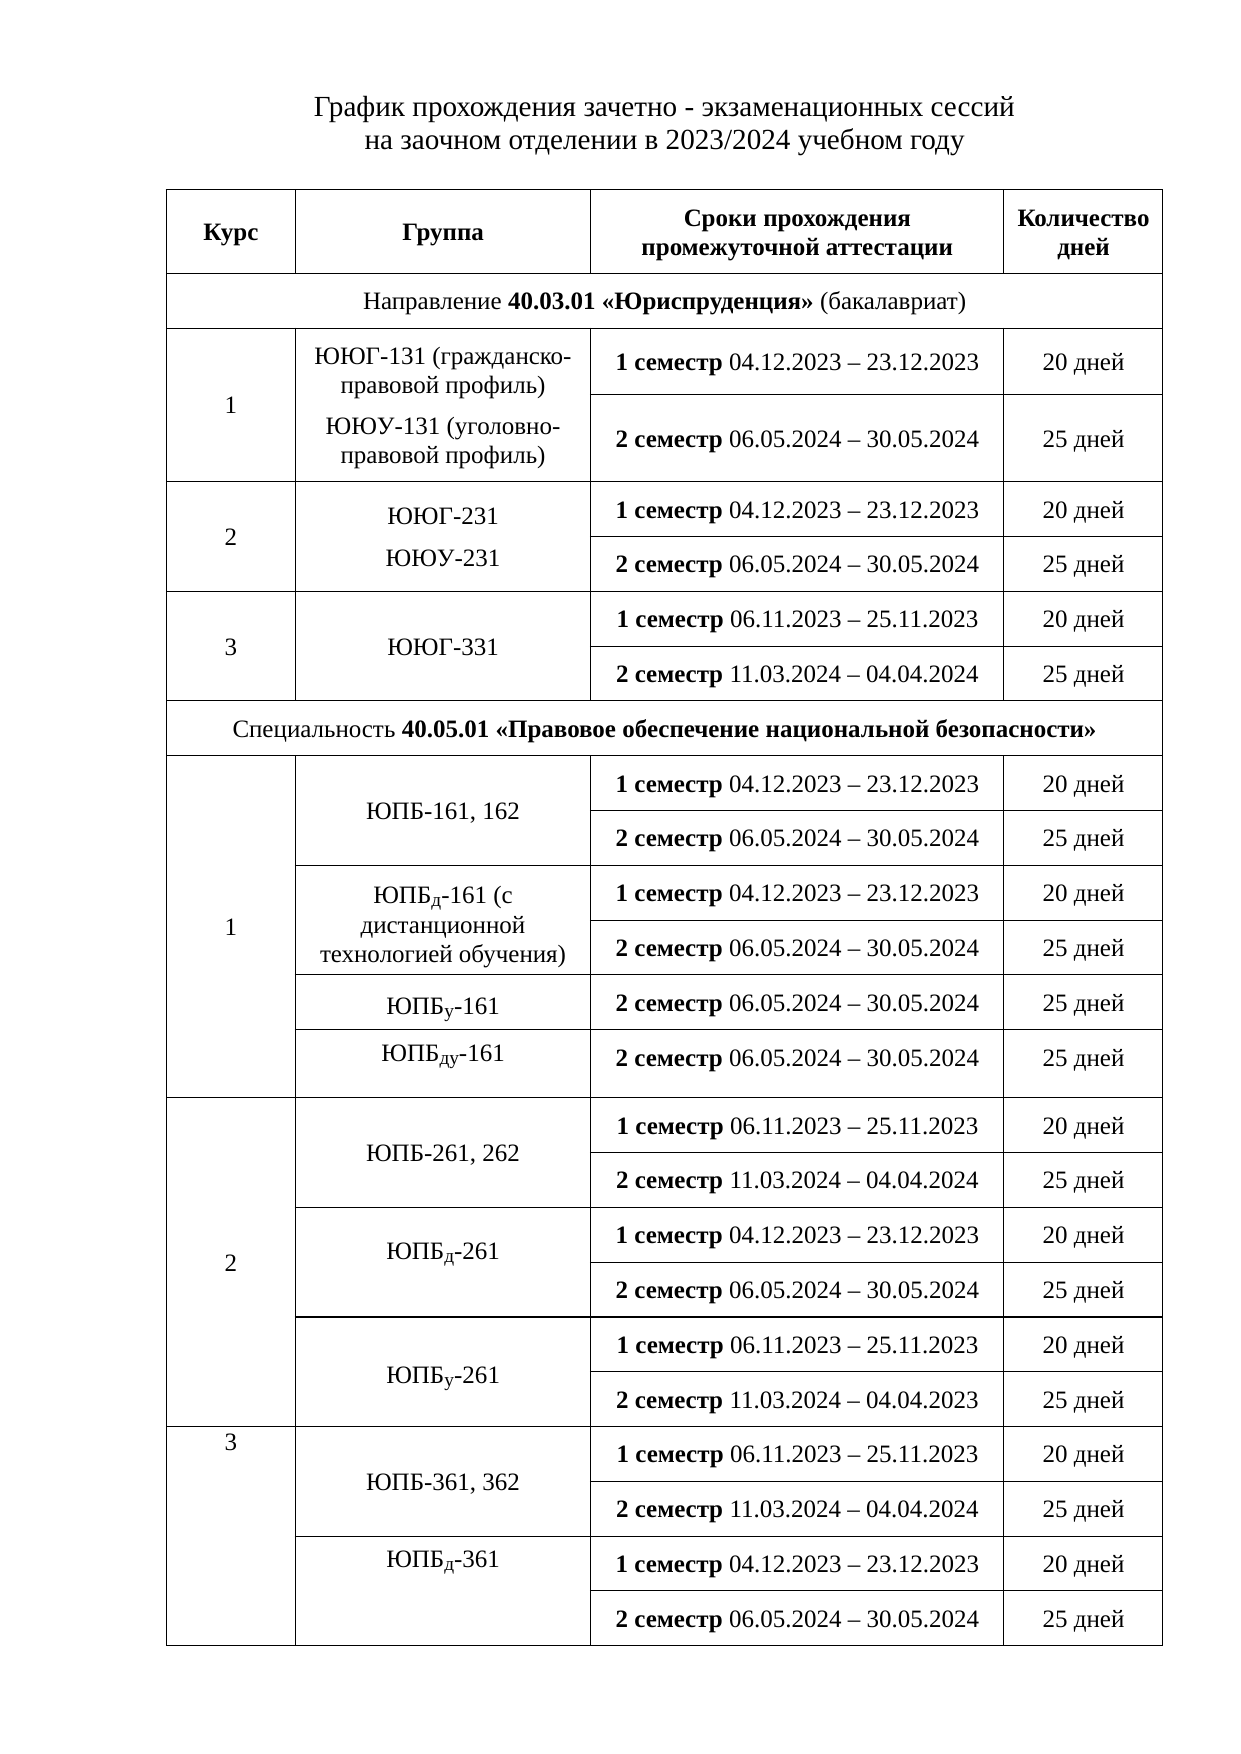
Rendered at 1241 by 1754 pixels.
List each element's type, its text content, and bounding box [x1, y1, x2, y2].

table_cell 2 семестр 11.03.2024 – 04.04.2024 [591, 647, 1003, 700]
table_cell 20 дней [1004, 592, 1162, 646]
table_cell ЮПБу-261 [296, 1318, 590, 1426]
table_cell 1 семестр 06.11.2023 – 25.11.2023 [591, 1098, 1003, 1152]
table_cell 20 дней [1004, 1318, 1162, 1371]
table_cell ЮПБд-361 [296, 1537, 590, 1645]
table_cell ЮПБ-361, 362 [296, 1427, 590, 1536]
table_cell 2 [167, 1098, 295, 1426]
table_cell ЮПБд-261 [296, 1208, 590, 1316]
table_cell 1 семестр 06.11.2023 – 25.11.2023 [591, 592, 1003, 646]
text График прохождения зачетно - экзаменационных сессий [177, 89, 1152, 122]
table_cell 20 дней [1004, 482, 1162, 536]
table_cell 25 дней [1004, 975, 1162, 1029]
table_cell 1 семестр 04.12.2023 – 23.12.2023 [591, 1208, 1003, 1262]
table_cell ЮПБ-261, 262 [296, 1098, 590, 1207]
table_cell Специальность 40.05.01 «Правовое обеспечение национальной безопасности» [167, 701, 1162, 755]
table_cell ЮЮГ-231 ЮЮУ-231 [296, 482, 590, 591]
table_cell 25 дней [1004, 1153, 1162, 1207]
table_cell Направление 40.03.01 «Юриспруденция» (бакалавриат) [167, 274, 1162, 328]
table_cell ЮПБду-161 [296, 1030, 590, 1097]
table_cell 25 дней [1004, 1263, 1162, 1316]
table_cell 2 семестр 06.05.2024 – 30.05.2024 [591, 537, 1003, 591]
table_cell 20 дней [1004, 329, 1162, 394]
table_cell 1 [167, 756, 295, 1097]
table_cell 1 семестр 06.11.2023 – 25.11.2023 [591, 1427, 1003, 1481]
table_cell 25 дней [1004, 1030, 1162, 1097]
table_cell 2 семестр 06.05.2024 – 30.05.2024 [591, 811, 1003, 865]
table_cell 25 дней [1004, 647, 1162, 700]
table_header Группа [296, 190, 590, 273]
table_cell 2 семестр 06.05.2024 – 30.05.2024 [591, 395, 1003, 481]
text на заочном отделении в 2023/2024 учебном году [177, 122, 1152, 156]
table_cell 2 семестр 06.05.2024 – 30.05.2024 [591, 921, 1003, 974]
table_cell 1 семестр 04.12.2023 – 23.12.2023 [591, 1537, 1003, 1590]
table_header Сроки прохождения промежуточной аттестации [591, 190, 1003, 273]
table_cell 25 дней [1004, 1482, 1162, 1536]
table_cell 25 дней [1004, 811, 1162, 865]
table_cell 1 семестр 04.12.2023 – 23.12.2023 [591, 482, 1003, 536]
table_cell ЮПБу-161 [296, 975, 590, 1029]
table_cell 25 дней [1004, 1372, 1162, 1426]
table_cell 3 [167, 1427, 295, 1645]
table_cell ЮПБд-161 (с дистанционной технологией обучения) [296, 866, 590, 974]
table_cell 2 семестр 06.05.2024 – 30.05.2024 [591, 975, 1003, 1029]
table_cell 20 дней [1004, 756, 1162, 810]
table_cell 25 дней [1004, 537, 1162, 591]
table_cell ЮПБ-161, 162 [296, 756, 590, 865]
table_cell 2 семестр 06.05.2024 – 30.05.2024 [591, 1263, 1003, 1316]
table_cell 1 семестр 04.12.2023 – 23.12.2023 [591, 756, 1003, 810]
table_cell 1 семестр 04.12.2023 – 23.12.2023 [591, 329, 1003, 394]
table_header Количество дней [1004, 190, 1162, 273]
table_cell 2 [167, 482, 295, 591]
table_cell 20 дней [1004, 1208, 1162, 1262]
table_cell 2 семестр 11.03.2024 – 04.04.2023 [591, 1372, 1003, 1426]
table_cell 1 семестр 04.12.2023 – 23.12.2023 [591, 866, 1003, 919]
table_cell 20 дней [1004, 1098, 1162, 1152]
table_cell ЮЮГ-331 [296, 592, 590, 700]
table_cell 2 семестр 06.05.2024 – 30.05.2024 [591, 1591, 1003, 1645]
table_cell 20 дней [1004, 1427, 1162, 1481]
table_cell 25 дней [1004, 1591, 1162, 1645]
table_cell ЮЮГ-131 (гражданско-правовой профиль) ЮЮУ-131 (уголовно-правовой профиль) [296, 329, 590, 481]
table_cell 2 семестр 06.05.2024 – 30.05.2024 [591, 1030, 1003, 1097]
table_cell 20 дней [1004, 866, 1162, 919]
table_cell 1 семестр 06.11.2023 – 25.11.2023 [591, 1318, 1003, 1371]
table_cell 20 дней [1004, 1537, 1162, 1590]
table_cell 25 дней [1004, 921, 1162, 974]
table_cell 3 [167, 592, 295, 700]
table_cell 2 семестр 11.03.2024 – 04.04.2024 [591, 1153, 1003, 1207]
table_cell 2 семестр 11.03.2024 – 04.04.2024 [591, 1482, 1003, 1536]
table_header Курс [167, 190, 295, 273]
table_cell 25 дней [1004, 395, 1162, 481]
table_cell 1 [167, 329, 295, 481]
